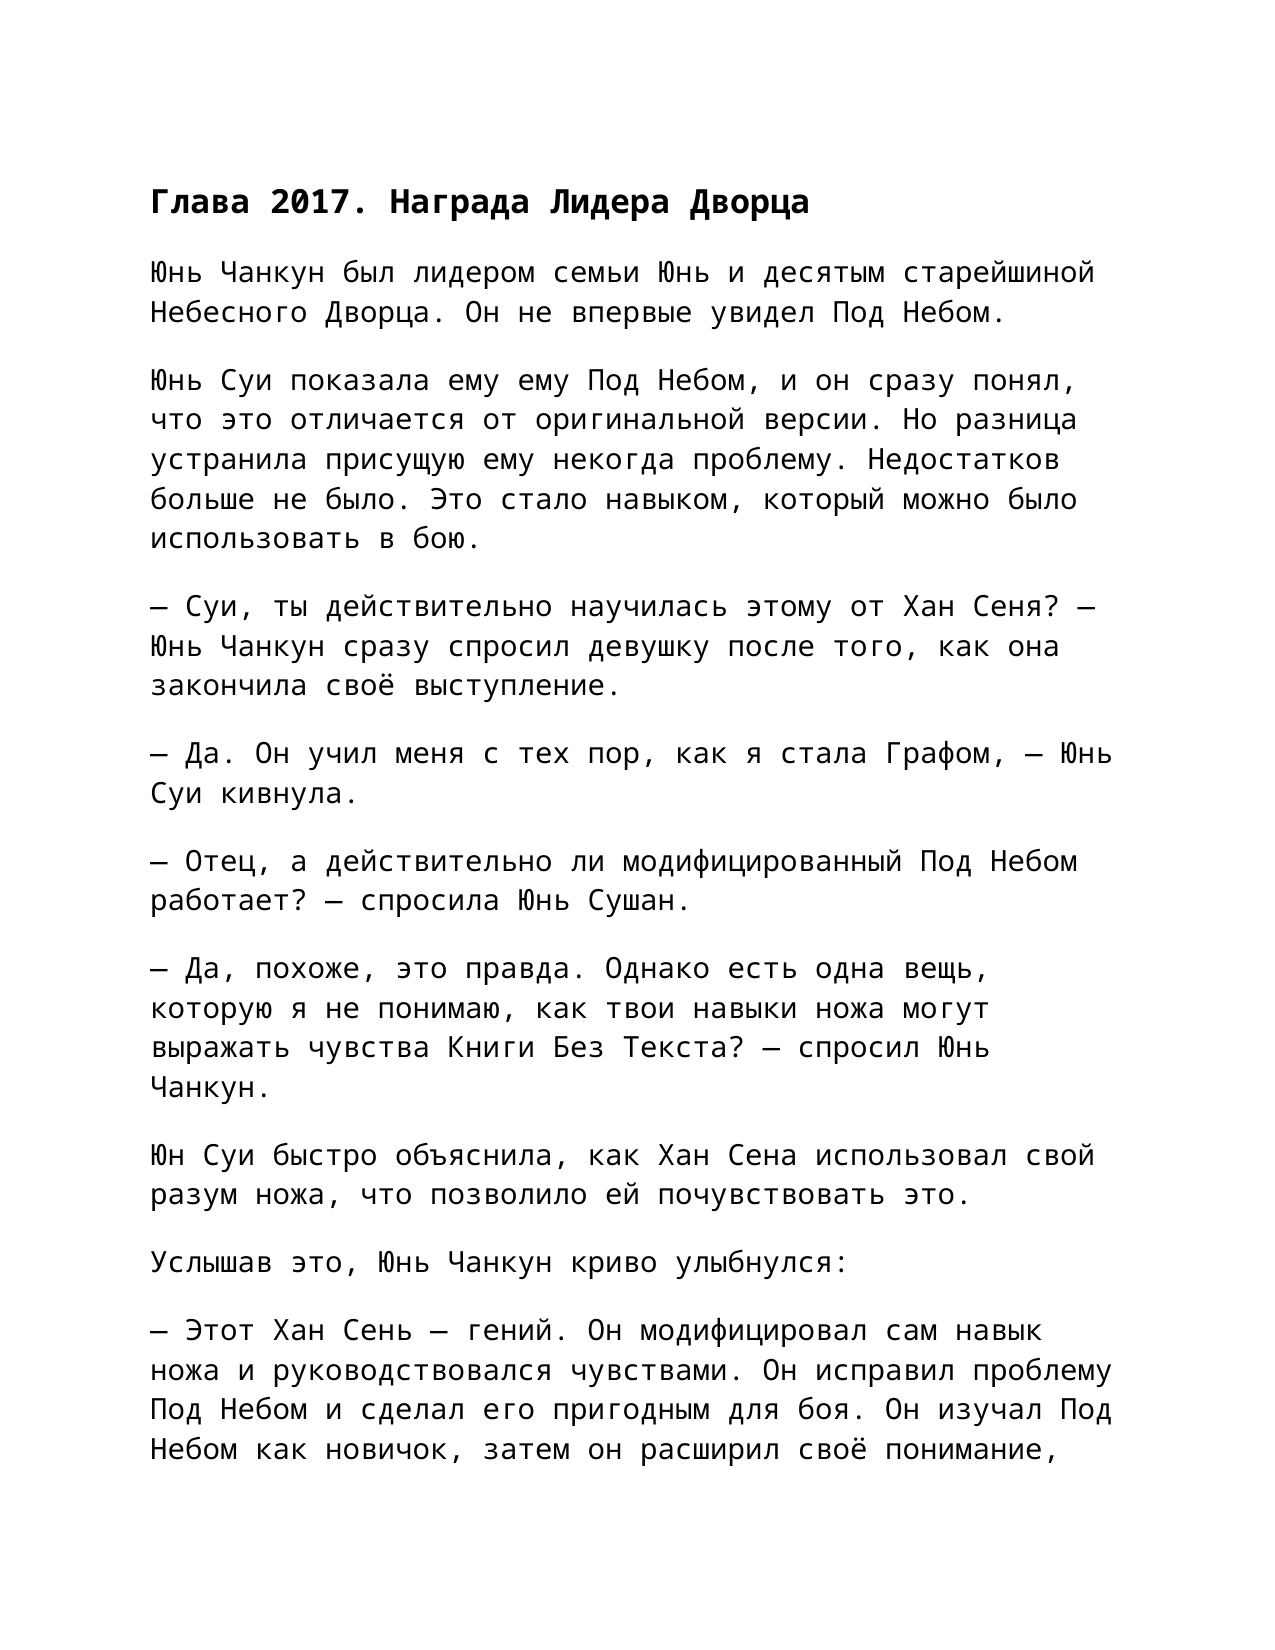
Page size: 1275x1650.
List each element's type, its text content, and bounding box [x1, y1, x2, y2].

text Юн Суи быстро объяснила, как Хан Сена использовал свой разум ножа, что позволило ей почувствовать это. [150, 1134, 1125, 1213]
text Услышав это, Юнь Чанкун криво улыбнулся: [150, 1241, 1125, 1281]
text — Суи, ты действительно научилась этому от Хан Сеня? — Юнь Чанкун сразу спросил девушку после того, как она закончила своё выступление. [150, 585, 1125, 704]
text — Отец, а действительно ли модифицированный Под Небом работает? — спросила Юнь Сушан. [150, 840, 1125, 919]
text Юнь Суи показала ему ему Под Небом, и он сразу понял, что это отличается от оригинальной версии. Но разница устранила присущую ему некогда проблему. Недостатков больше не было. Это стало навыком, который можно было использовать в бою. [150, 359, 1125, 557]
text — Да. Он учил меня с тех пор, как я стала Графом, — Юнь Суи кивнула. [150, 732, 1125, 812]
text — Да, похоже, это правда. Однако есть одна вещь, которую я не понимаю, как твои навыки ножа могут выражать чувства Книги Без Текста? — спросил Юнь Чанкун. [150, 947, 1125, 1106]
text Юнь Чанкун был лидером семьи Юнь и десятым старейшиной Небесного Дворца. Он не впервые увидел Под Небом. [150, 251, 1125, 331]
text Глава 2017. Награда Лидера Дворца [150, 178, 1125, 223]
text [150, 1309, 1125, 1468]
